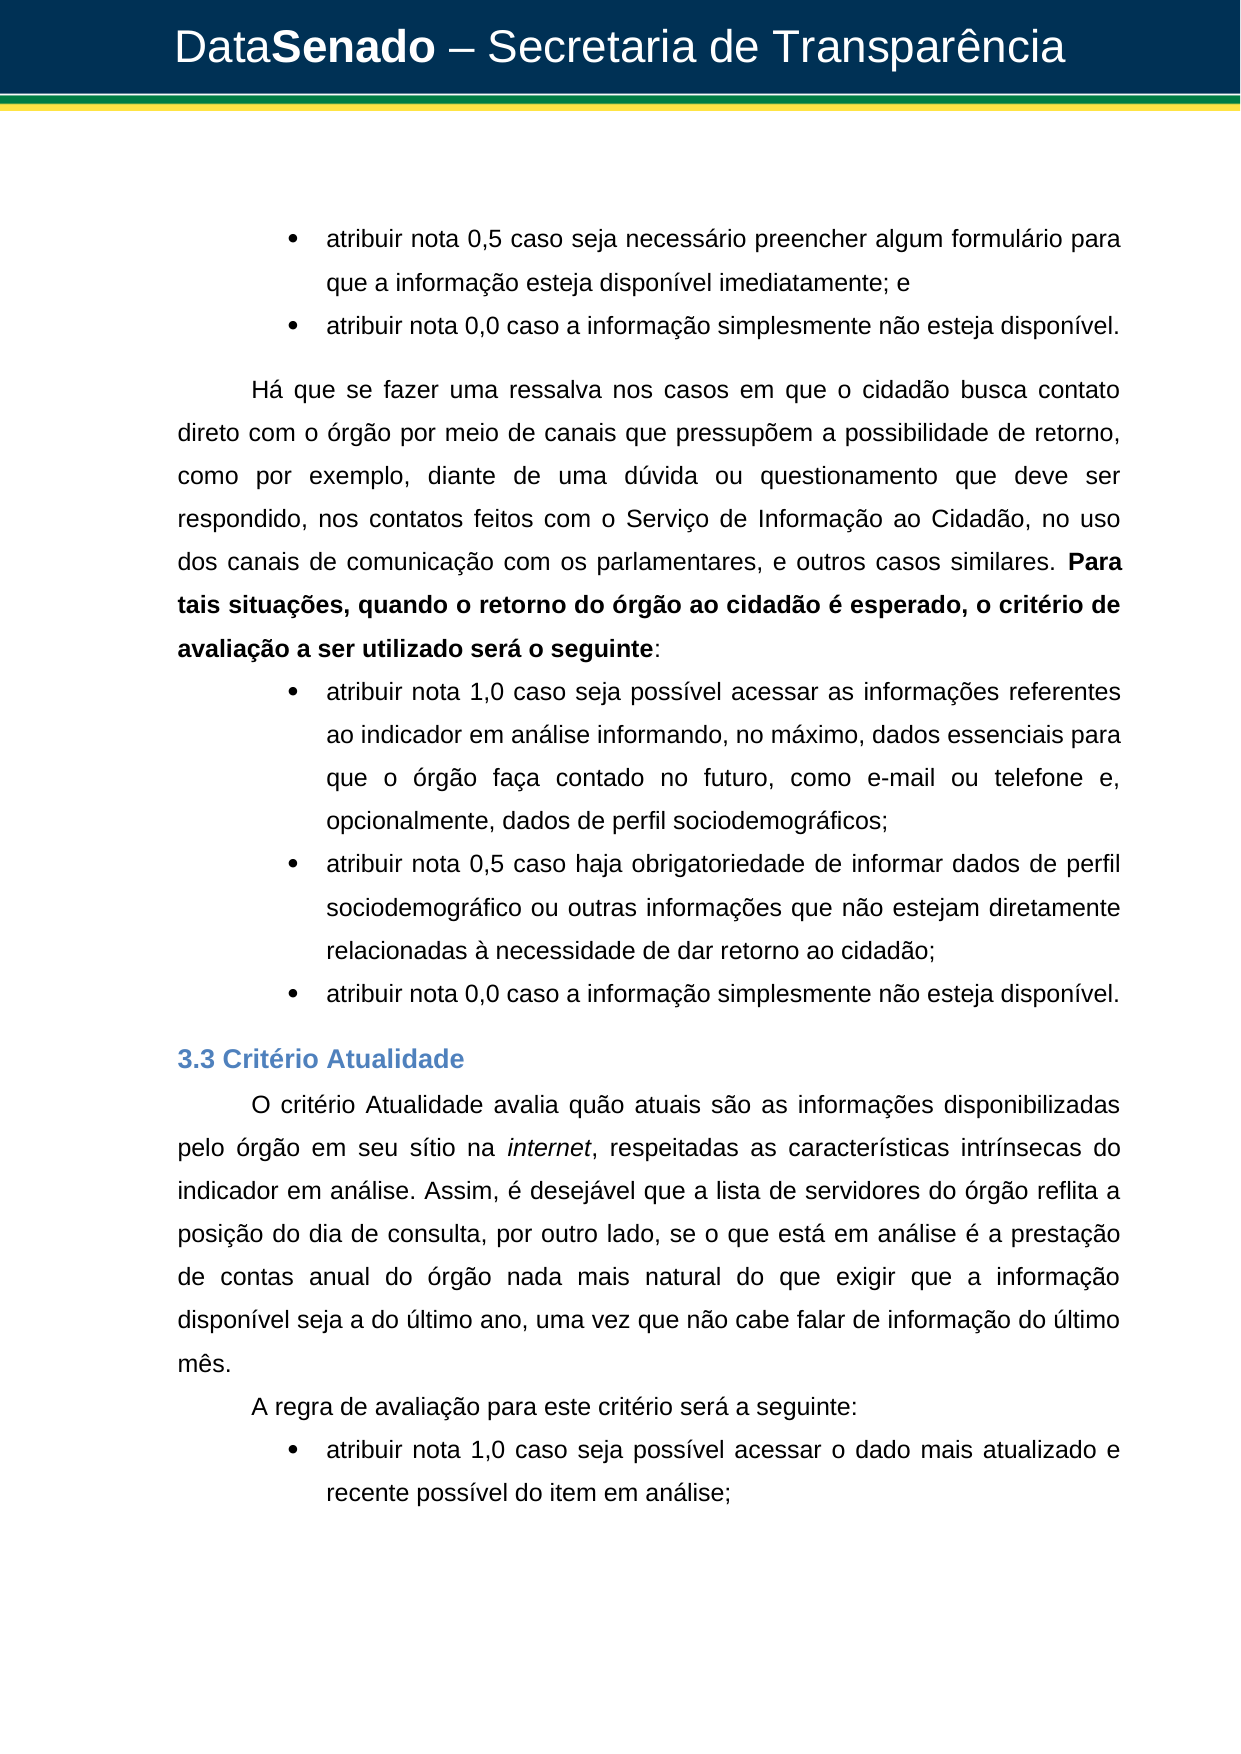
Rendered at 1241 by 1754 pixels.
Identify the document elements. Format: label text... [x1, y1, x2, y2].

picture [0, 0, 1241, 111]
text O critério Atualidade avalia quão atuais são as informações disponibilizadas pelo órgão em seu sítio na internet, respeitadas as características intrínsecas do indicador em análise. Assim, é desejável que a lista de servidores do órgão reflita a posição do dia de consulta, por outro lado, se o que está em análise é a prestação de contas anual do órgão nada mais natural do que exigir que a informação disponível seja a do último ano, uma vez que não cabe falar de informação do último mês. [177, 1090, 1122, 1377]
list atribuir nota 0,5 caso seja necessário preencher algum formulário para que a informação esteja disponível imediatamente; e [288, 224, 1122, 296]
list atribuir nota 0,5 caso haja obrigatoriedade de informar dados de perfil sociodemográfico ou outras informações que não estejam diretamente relacionadas à necessidade de dar retorno ao cidadão; [288, 849, 1122, 964]
list atribuir nota 0,0 caso a informação simplesmente não esteja disponível. [288, 311, 1122, 340]
text A regra de avaliação para este critério será a seguinte: [177, 1392, 1122, 1420]
list atribuir nota 1,0 caso seja possível acessar o dado mais atualizado e recente possível do item em análise; [288, 1435, 1122, 1507]
list atribuir nota 0,0 caso a informação simplesmente não esteja disponível. [288, 979, 1122, 1008]
text Há que se fazer uma ressalva nos casos em que o cidadão busca contato direto com o órgão por meio de canais que pressupõem a possibilidade de retorno, como por exemplo, diante de uma dúvida ou questionamento que deve ser respondido, nos contatos feitos com o Serviço de Informação ao Cidadão, no uso dos canais de comunicação com os parlamentares, e outros casos similares. Para tais situações, quando o retorno do órgão ao cidadão é esperado, o critério de avaliação a ser utilizado será o seguinte: [177, 375, 1122, 662]
subtitle 3.3 Critério Atualidade [177, 1043, 1122, 1074]
list atribuir nota 1,0 caso seja possível acessar as informações referentes ao indicador em análise informando, no máximo, dados essenciais para que o órgão faça contado no futuro, como e-mail ou telefone e, opcionalmente, dados de perfil sociodemográficos; [288, 677, 1122, 835]
